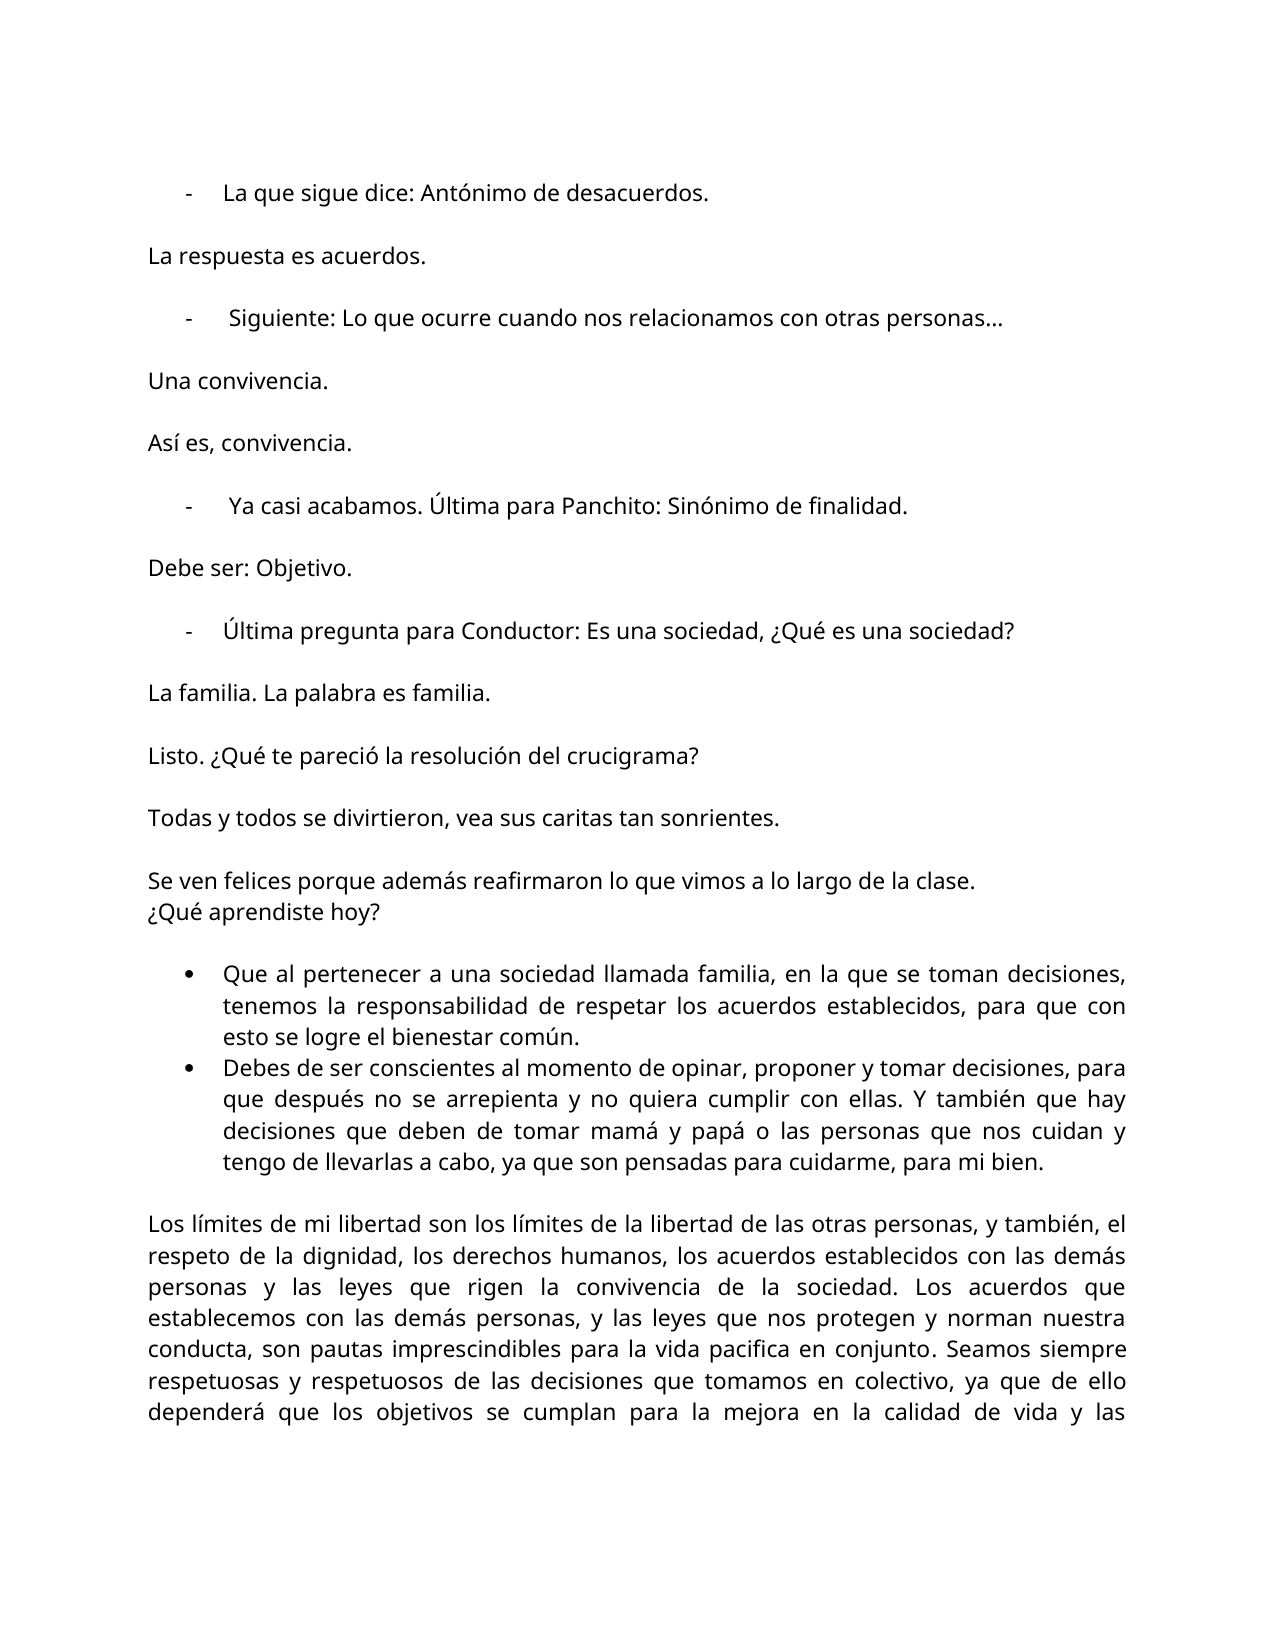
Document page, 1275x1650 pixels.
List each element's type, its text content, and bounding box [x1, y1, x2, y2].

text ¿Qué aprendiste hoy? [148, 896, 1127, 927]
text Una convivencia. [148, 365, 1127, 396]
text Así es, convivencia. [148, 427, 1127, 458]
text La respuesta es acuerdos. [148, 240, 1127, 271]
text La familia. La palabra es familia. [148, 677, 1127, 708]
text Se ven felices porque además reafirmaron lo que vimos a lo largo de la clase. [148, 865, 1127, 896]
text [148, 1208, 1127, 1427]
list Que al pertenecer a una sociedad llamada familia, en la que se toman decisiones, tenemos la responsabilidad de respetar los acuerdos establecidos, para que con esto se logre el bienestar común. [185, 958, 1127, 1052]
list Ya casi acabamos. Última para Panchito: Sinónimo de finalidad. [185, 490, 1127, 521]
text Listo. ¿Qué te pareció la resolución del crucigrama? [148, 740, 1127, 771]
list Última pregunta para Conductor: Es una sociedad, ¿Qué es una sociedad? [185, 615, 1127, 646]
text Debe ser: Objetivo. [148, 552, 1127, 583]
list La que sigue dice: Antónimo de desacuerdos. [185, 177, 1127, 208]
list Debes de ser conscientes al momento de opinar, proponer y tomar decisiones, para que después no se arrepienta y no quiera cumplir con ellas. Y también que hay decisiones que deben de tomar mamá y papá o las personas que nos cuidan y tengo de llevarlas a cabo, ya que son pensadas para cuidarme, para mi bien. [185, 1052, 1127, 1177]
text Todas y todos se divirtieron, vea sus caritas tan sonrientes. [148, 802, 1127, 833]
list Siguiente: Lo que ocurre cuando nos relacionamos con otras personas… [185, 302, 1127, 333]
